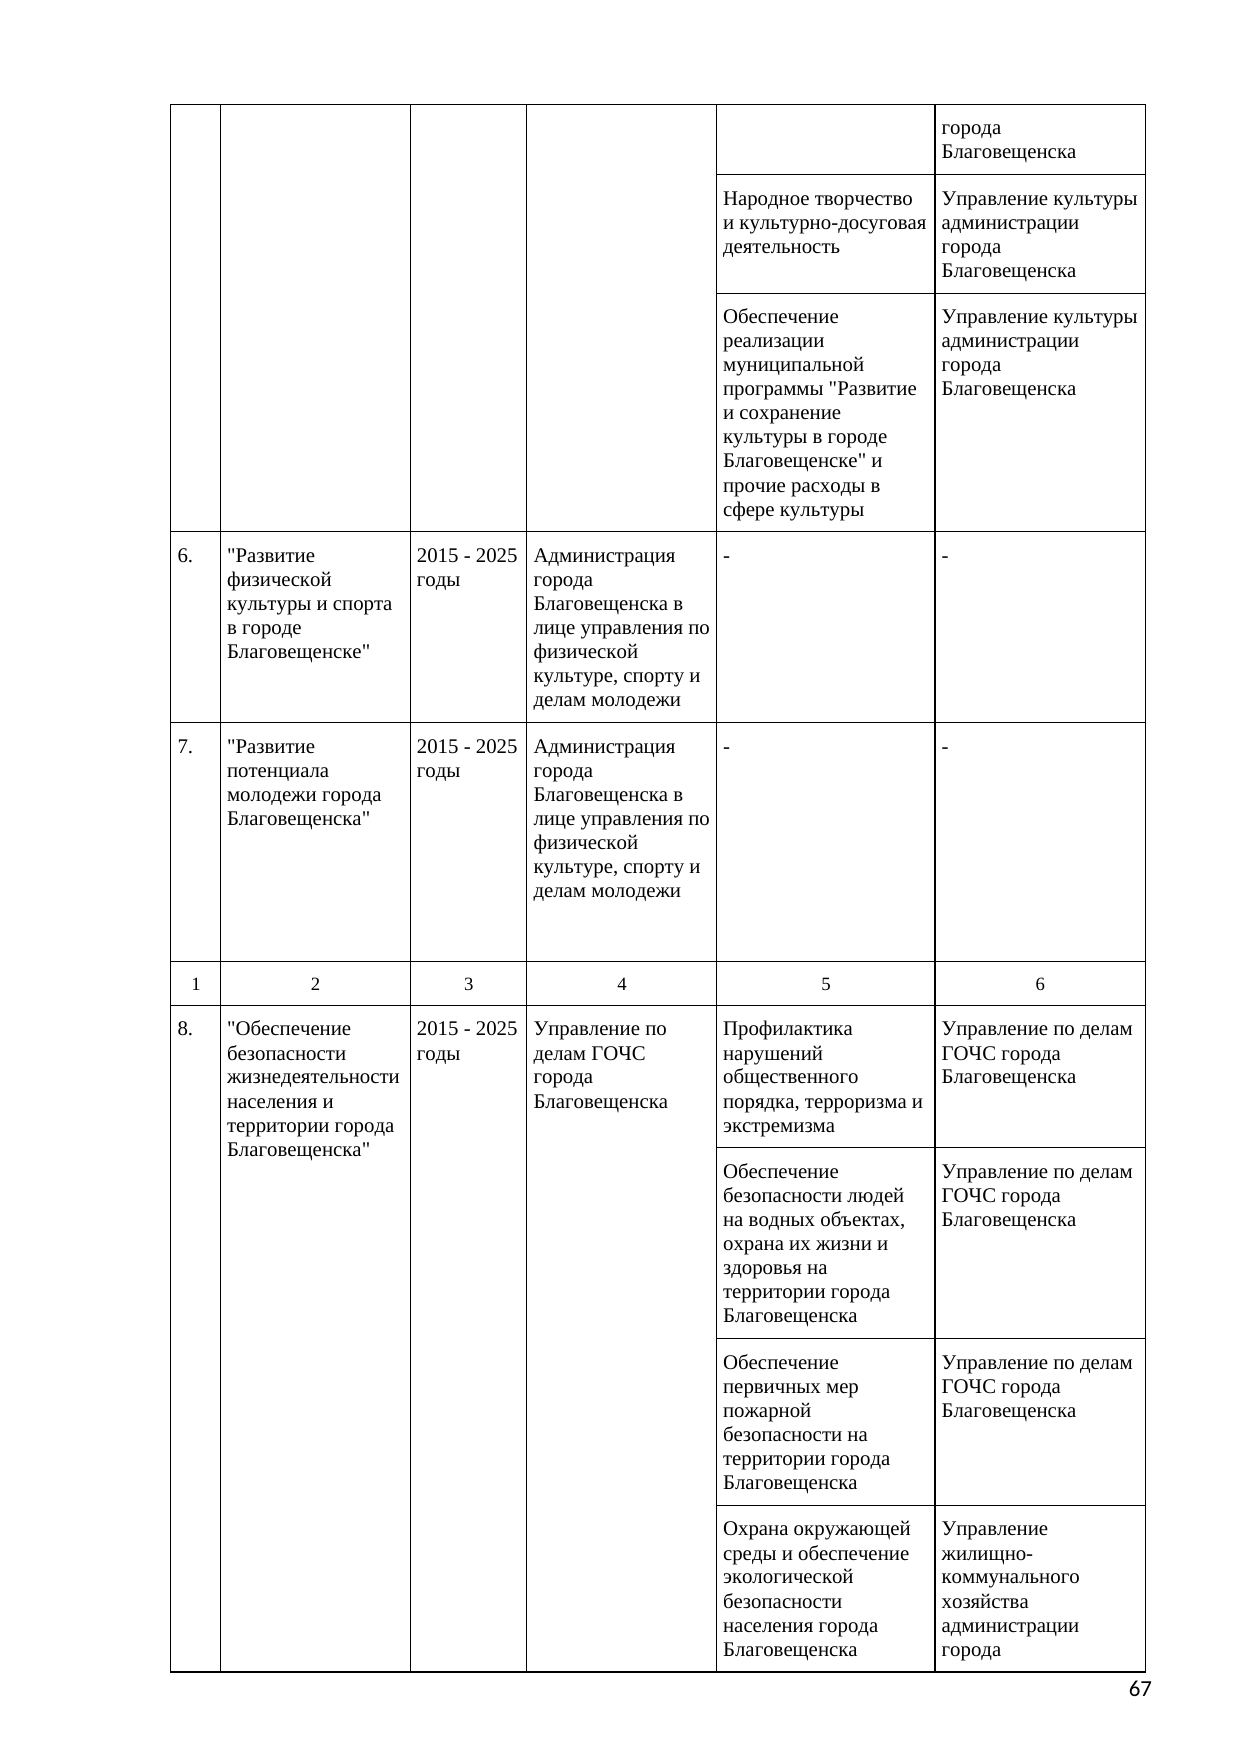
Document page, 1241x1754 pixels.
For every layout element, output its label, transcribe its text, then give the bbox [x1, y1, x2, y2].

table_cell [717, 105, 934, 174]
table_cell 2015 - 2025 годы [411, 1006, 526, 1671]
table_cell - [717, 532, 934, 722]
table_cell Обеспечение первичных мер пожарной безопасности на территории города Благовещенска [717, 1339, 934, 1505]
table_cell "Обеспечение безопасности жизнедеятельности населения и территории города Благовещенска" [221, 1006, 410, 1671]
table_cell Народное творчество и культурно-досуговая деятельность [717, 175, 934, 292]
table_cell Управление культуры администрации города Благовещенска [936, 294, 1145, 531]
table_cell - [936, 723, 1145, 961]
table_cell - [936, 532, 1145, 722]
table_cell 3 [411, 962, 526, 1005]
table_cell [717, 1506, 934, 1671]
table_cell Управление по делам ГОЧС города Благовещенска [936, 1006, 1145, 1147]
table_cell Управление по делам ГОЧС города Благовещенска [936, 1339, 1145, 1505]
table_cell 2015 - 2025 годы [411, 532, 526, 722]
table_cell Обеспечение безопасности людей на водных объектах, охрана их жизни и здоровья на территории города Благовещенска [717, 1148, 934, 1338]
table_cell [936, 175, 1145, 292]
table_cell "Развитие потенциала молодежи города Благовещенска" [221, 723, 410, 961]
table_cell 4 [527, 962, 716, 1005]
table_cell 1 [171, 962, 220, 1005]
table_cell Управление по делам ГОЧС города Благовещенска [527, 1006, 716, 1671]
table_cell 7. [171, 723, 220, 961]
table_cell - [717, 723, 934, 961]
table_cell Профилактика нарушений общественного порядка, терроризма и экстремизма [717, 1006, 934, 1147]
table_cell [936, 1506, 1145, 1671]
table_cell 5 [717, 962, 934, 1005]
table_cell 8. [171, 1006, 220, 1671]
table_cell Обеспечение реализации муниципальной программы "Развитие и сохранение культуры в городе Благовещенске" и прочие расходы в сфере культуры [717, 294, 934, 531]
table_cell Администрация города Благовещенска в лице управления по физической культуре, спорту и делам молодежи [527, 723, 716, 961]
table_cell Администрация города Благовещенска в лице управления по физической культуре, спорту и делам молодежи [527, 532, 716, 722]
table_cell 6. [171, 532, 220, 722]
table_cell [936, 105, 1145, 174]
table_cell 6 [936, 962, 1145, 1005]
table_cell "Развитие физической культуры и спорта в городе Благовещенске" [221, 532, 410, 722]
table_cell 2 [221, 962, 410, 1005]
table_cell Управление по делам ГОЧС города Благовещенска [936, 1148, 1145, 1338]
table_cell 2015 - 2025 годы [411, 723, 526, 961]
